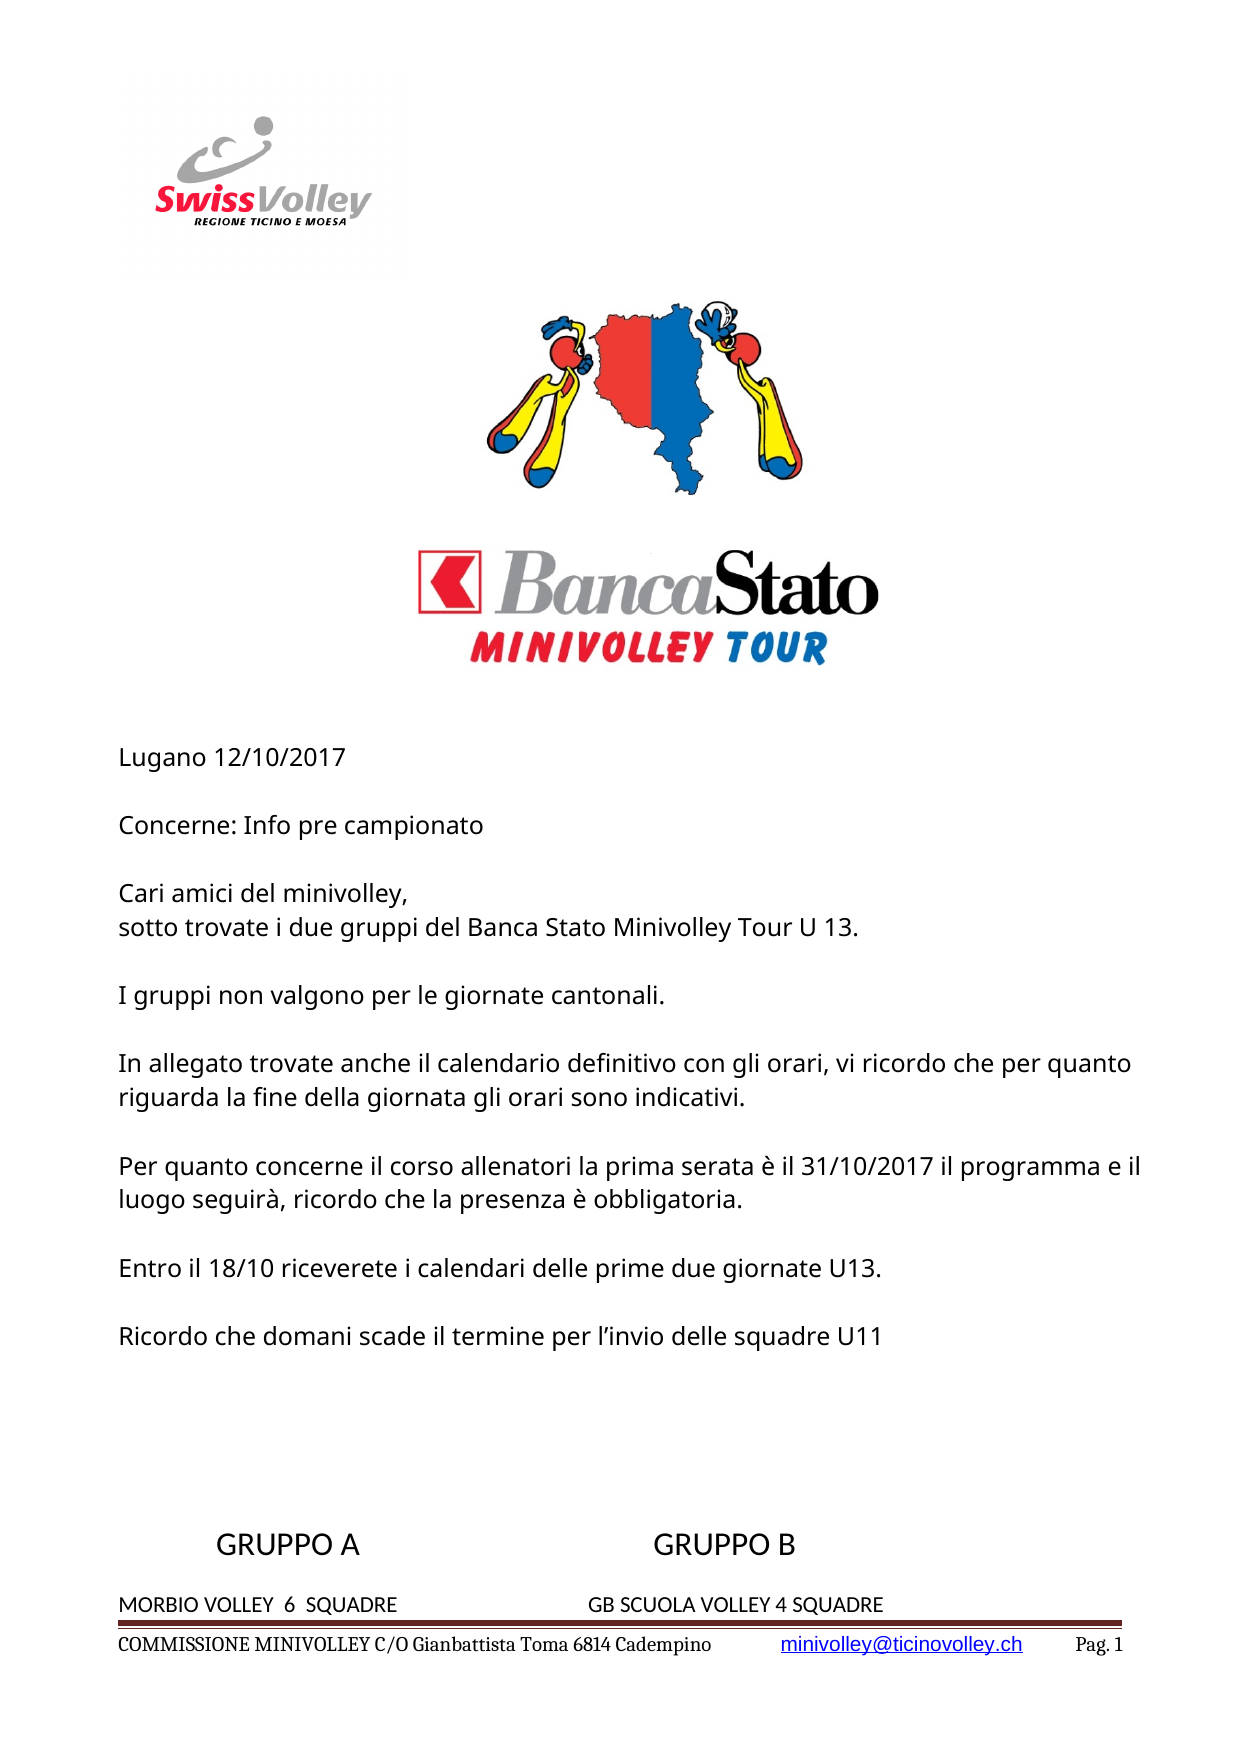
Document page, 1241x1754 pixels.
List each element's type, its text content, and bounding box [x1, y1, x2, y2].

text In allegato trovate anche il calendario definitivo con gli orari, vi ricordo che per quanto riguarda la fine della giornata gli orari sono indicativi. [118, 1046, 1181, 1114]
text I gruppi non valgono per le giornate cantonali. [118, 978, 1181, 1012]
text Lugano 12/10/2017 [118, 739, 1181, 773]
picture [418, 278, 879, 678]
text sotto trovate i due gruppi del Banca Stato Minivolley Tour U 13. [118, 910, 1181, 944]
text MORBIO VOLLEY 6 SQUADRE GB SCUOLA VOLLEY 4 SQUADRE [118, 1590, 1122, 1618]
text Per quanto concerne il corso allenatori la prima serata è il 31/10/2017 il programma e il luogo seguirà, ricordo che la presenza è obbligatoria. [118, 1148, 1181, 1216]
text Ricordo che domani scade il termine per l’invio delle squadre U11 [118, 1318, 1181, 1352]
text Concerne: Info pre campionato [118, 807, 1181, 842]
text GRUPPO A GRUPPO B [118, 1523, 1122, 1563]
text Entro il 18/10 riceverete i calendari delle prime due giornate U13. [118, 1250, 1181, 1284]
picture [118, 73, 408, 279]
text Cari amici del minivolley, [118, 876, 1181, 910]
